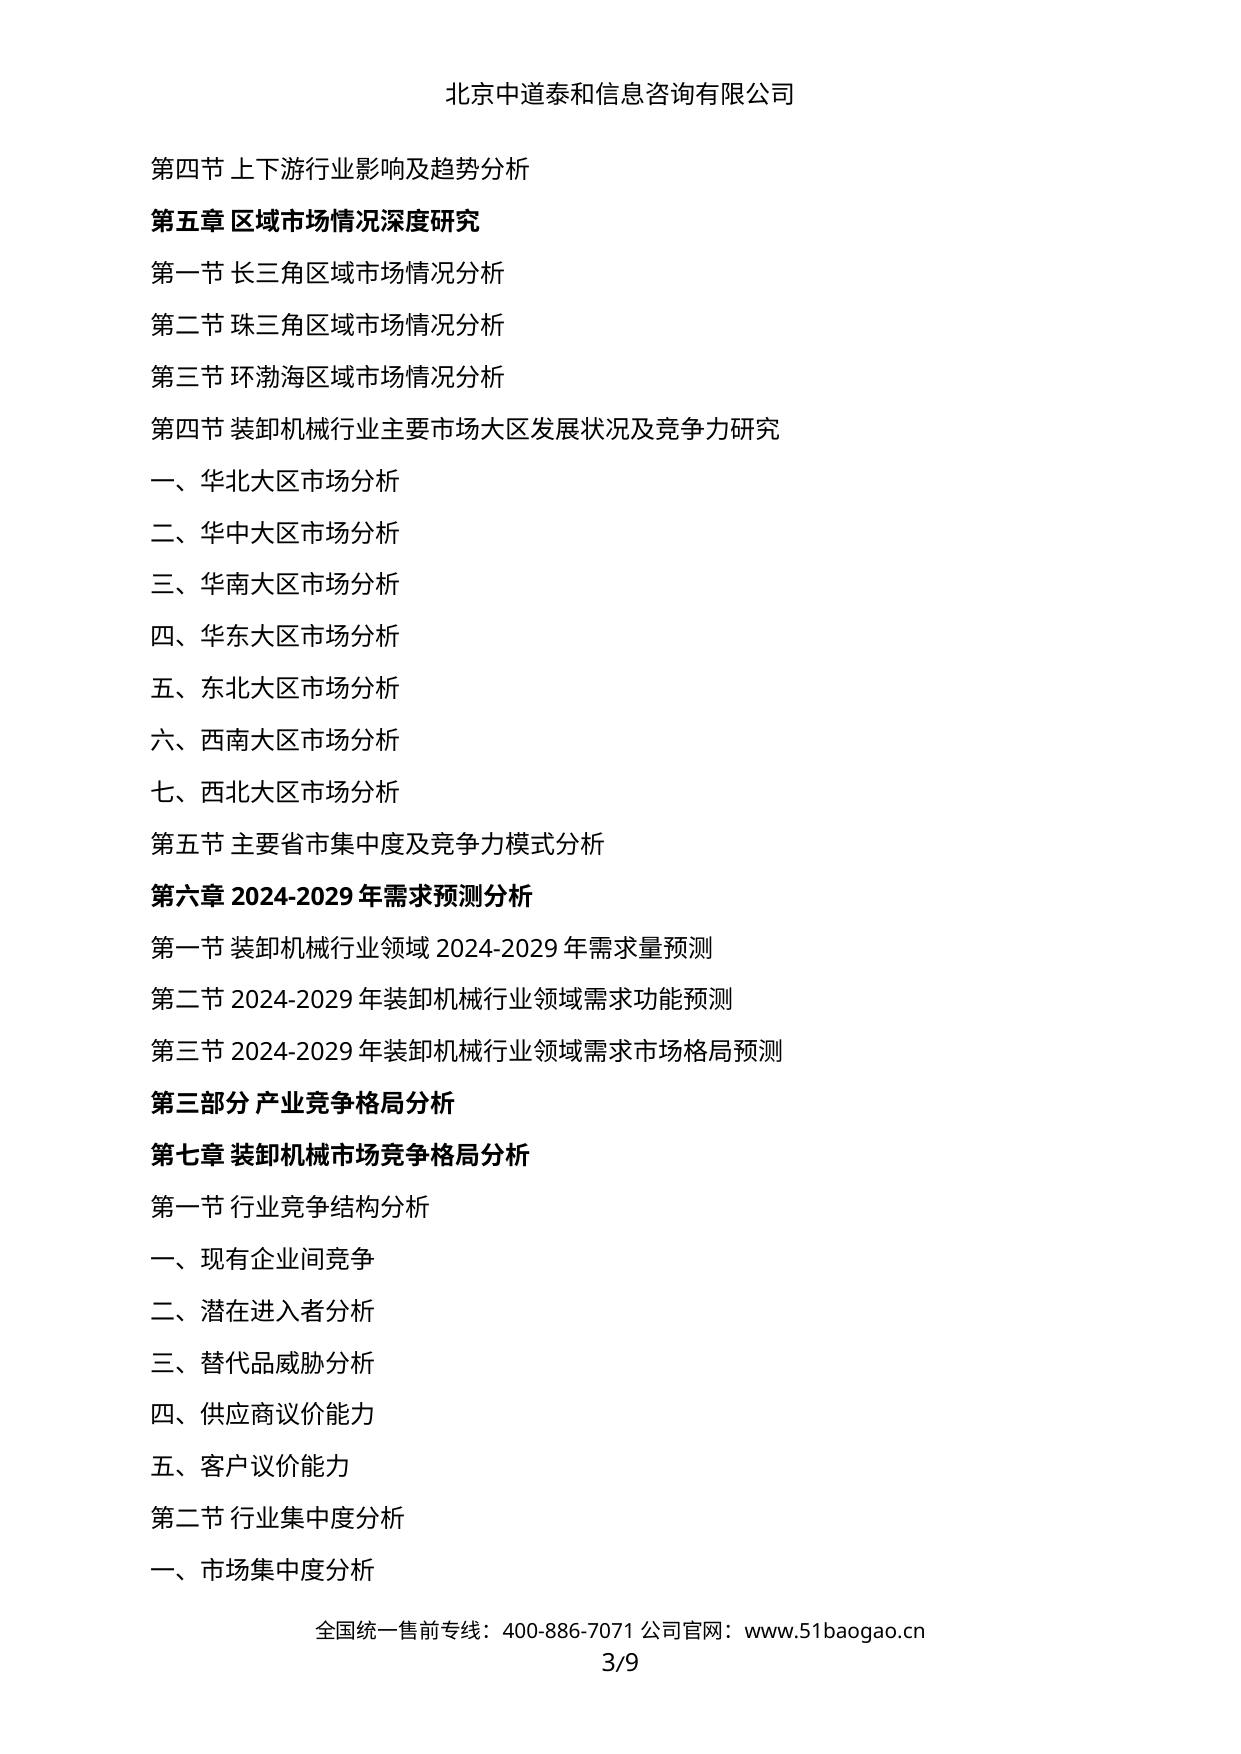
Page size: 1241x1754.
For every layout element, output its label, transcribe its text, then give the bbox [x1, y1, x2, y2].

text 四、供应商议价能力 [150, 1395, 1090, 1431]
text 第二节 行业集中度分析 [150, 1499, 1090, 1535]
text 第三部分 产业竞争格局分析 [150, 1084, 1090, 1120]
text 第七章 装卸机械市场竞争格局分析 [150, 1136, 1090, 1172]
text 第二节 2024-2029年装卸机械行业领域需求功能预测 [150, 980, 1090, 1016]
text 第六章 2024-2029年需求预测分析 [150, 876, 1090, 912]
text 七、西北大区市场分析 [150, 772, 1090, 809]
text 五、客户议价能力 [150, 1447, 1090, 1483]
text 五、东北大区市场分析 [150, 669, 1090, 705]
text 四、华东大区市场分析 [150, 617, 1090, 653]
text 一、华北大区市场分析 [150, 461, 1090, 497]
text 六、西南大区市场分析 [150, 721, 1090, 757]
text 第一节 行业竞争结构分析 [150, 1187, 1090, 1224]
text 第一节 装卸机械行业领域2024-2029年需求量预测 [150, 928, 1090, 964]
text 第四节 装卸机械行业主要市场大区发展状况及竞争力研究 [150, 409, 1090, 446]
text 二、潜在进入者分析 [150, 1291, 1090, 1327]
text 一、市场集中度分析 [150, 1551, 1090, 1587]
text 三、华南大区市场分析 [150, 565, 1090, 601]
text 第五章 区域市场情况深度研究 [150, 202, 1090, 238]
text 二、华中大区市场分析 [150, 513, 1090, 549]
text 第五节 主要省市集中度及竞争力模式分析 [150, 824, 1090, 861]
text 第四节 上下游行业影响及趋势分析 [150, 150, 1090, 186]
text 一、现有企业间竞争 [150, 1239, 1090, 1276]
text 第二节 珠三角区域市场情况分析 [150, 306, 1090, 342]
text 第三节 2024-2029年装卸机械行业领域需求市场格局预测 [150, 1032, 1090, 1068]
text 第一节 长三角区域市场情况分析 [150, 254, 1090, 290]
text 三、替代品威胁分析 [150, 1343, 1090, 1379]
text 第三节 环渤海区域市场情况分析 [150, 357, 1090, 394]
